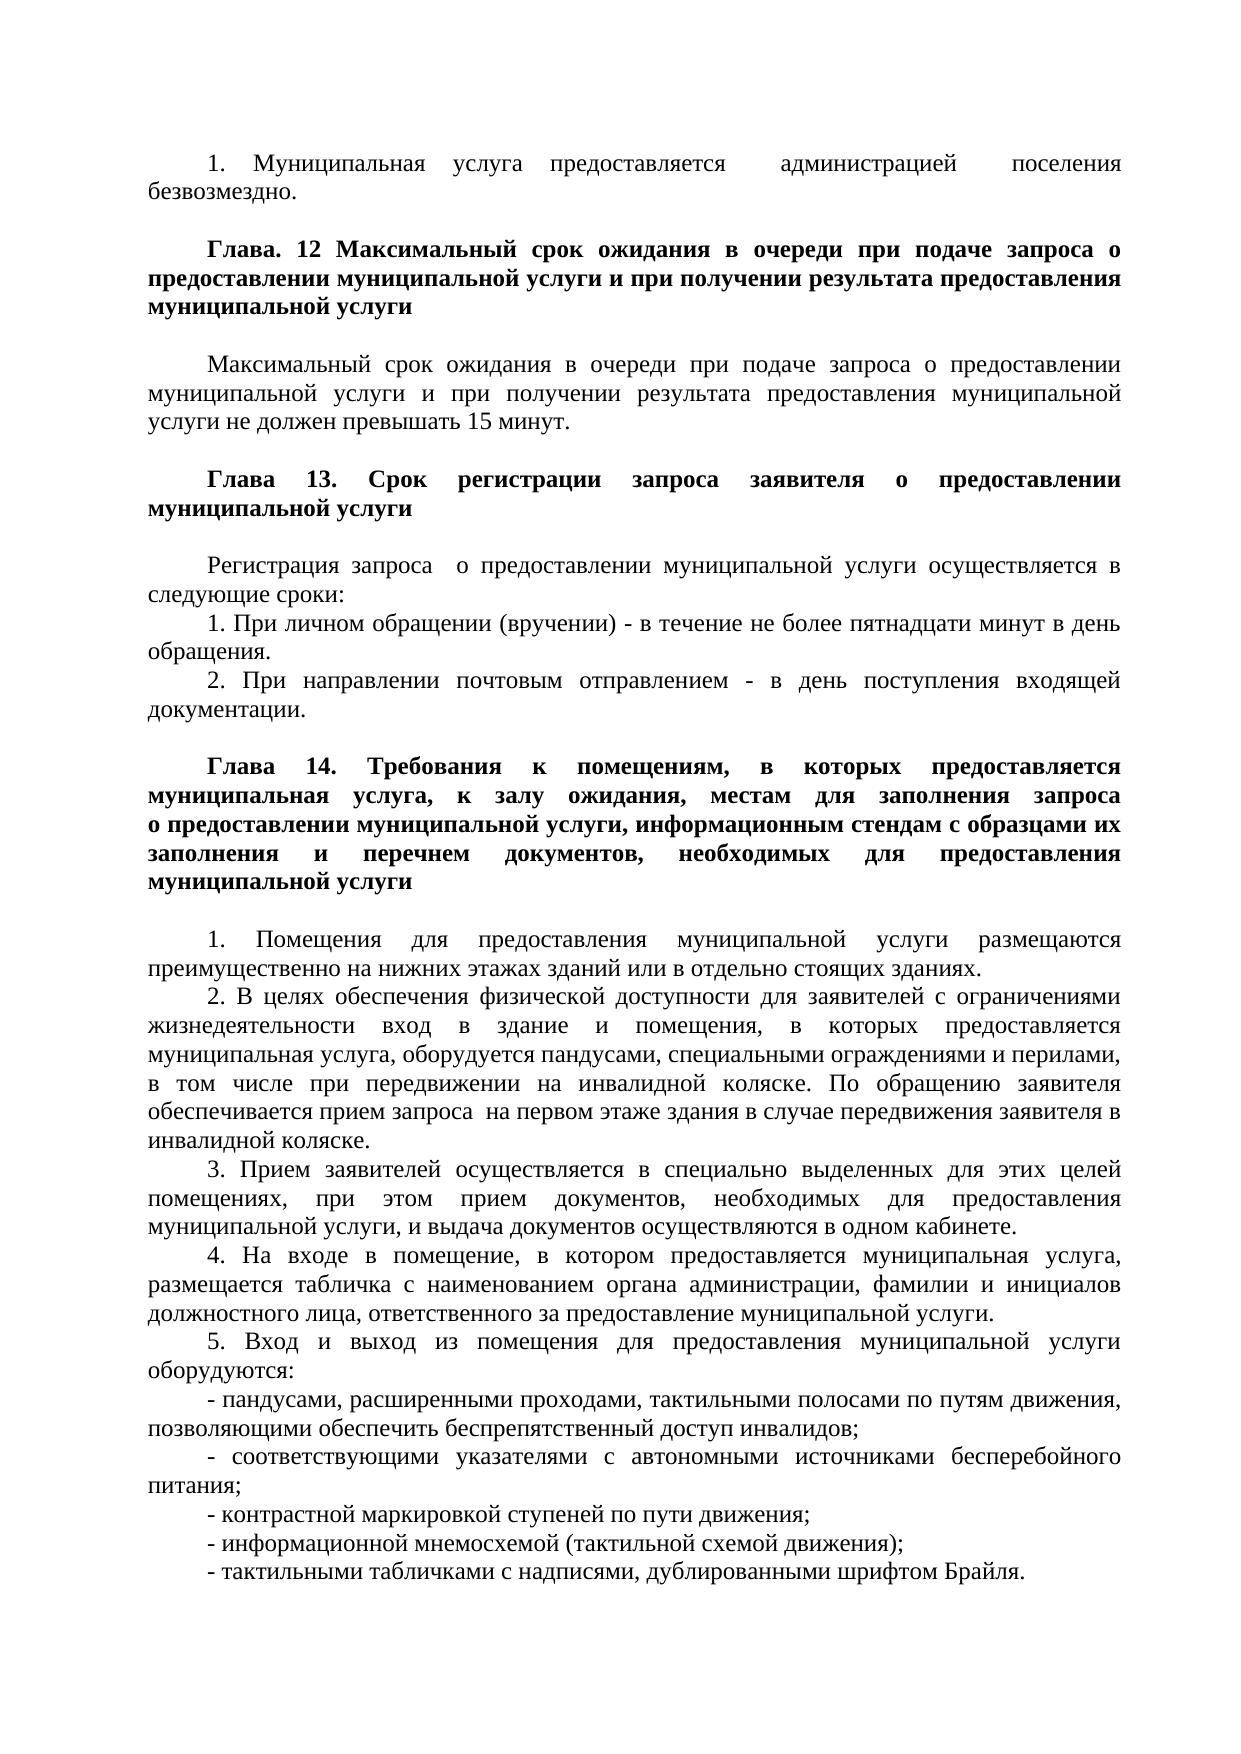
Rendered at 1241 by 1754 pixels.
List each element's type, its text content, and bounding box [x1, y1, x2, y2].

text 3. Прием заявителей осуществляется в специально выделенных для этих целей помещениях, при этом прием документов, необходимых для предоставления муниципальной услуги, и выдача документов осуществляются в одном кабинете. [148, 1154, 1122, 1240]
text Глава 14. Требования к помещениям, в которых предоставляется муниципальная услуга, к залу ожидания, местам для заполнения запроса о предоставлении муниципальной услуги, информационным стендам с образцами их заполнения и перечнем документов, необходимых для предоставления муниципальной услуги [148, 751, 1122, 895]
text - пандусами, расширенными проходами, тактильными полосами по путям движения, позволяющими обеспечить беспрепятственный доступ инвалидов; [148, 1384, 1122, 1441]
text 1. При личном обращении (вручении) - в течение не более пятнадцати минут в день обращения. [148, 608, 1122, 665]
text 5. Вход и выход из помещения для предоставления муниципальной услуги оборудуются: [148, 1326, 1122, 1384]
text 1. Муниципальная услуга предоставляется администрацией поселения безвозмездно. [148, 148, 1122, 205]
text Максимальный срок ожидания в очереди при подаче запроса о предоставлении муниципальной услуги и при получении результата предоставления муниципальной услуги не должен превышать 15 минут. [148, 349, 1122, 435]
text - контрастной маркировкой ступеней по пути движения; [148, 1499, 1122, 1528]
text - информационной мнемосхемой (тактильной схемой движения); [148, 1528, 1122, 1556]
text Глава 13. Срок регистрации запроса заявителя о предоставлении муниципальной услуги [148, 464, 1122, 521]
text 1. Помещения для предоставления муниципальной услуги размещаются преимущественно на нижних этажах зданий или в отдельно стоящих зданиях. [148, 924, 1122, 981]
text - тактильными табличками с надписями, дублированными шрифтом Брайля. [148, 1556, 1122, 1585]
text Регистрация запроса о предоставлении муниципальной услуги осуществляется в следующие сроки: [148, 550, 1122, 608]
text Глава. 12 Максимальный срок ожидания в очереди при подаче запроса о предоставлении муниципальной услуги и при получении результата предоставления муниципальной услуги [148, 234, 1122, 320]
text - соответствующими указателями с автономными источниками бесперебойного питания; [148, 1441, 1122, 1499]
text 4. На входе в помещение, в котором предоставляется муниципальная услуга, размещается табличка с наименованием органа администрации, фамилии и инициалов должностного лица, ответственного за предоставление муниципальной услуги. [148, 1240, 1122, 1326]
text 2. При направлении почтовым отправлением - в день поступления входящей документации. [148, 665, 1122, 723]
text 2. В целях обеспечения физической доступности для заявителей с ограничениями жизнедеятельности вход в здание и помещения, в которых предоставляется муниципальная услуга, оборудуется пандусами, специальными ограждениями и перилами, в том числе при передвижении на инвалидной коляске. По обращению заявителя обеспечивается прием запроса на первом этаже здания в случае передвижения заявителя в инвалидной коляске. [148, 981, 1122, 1154]
